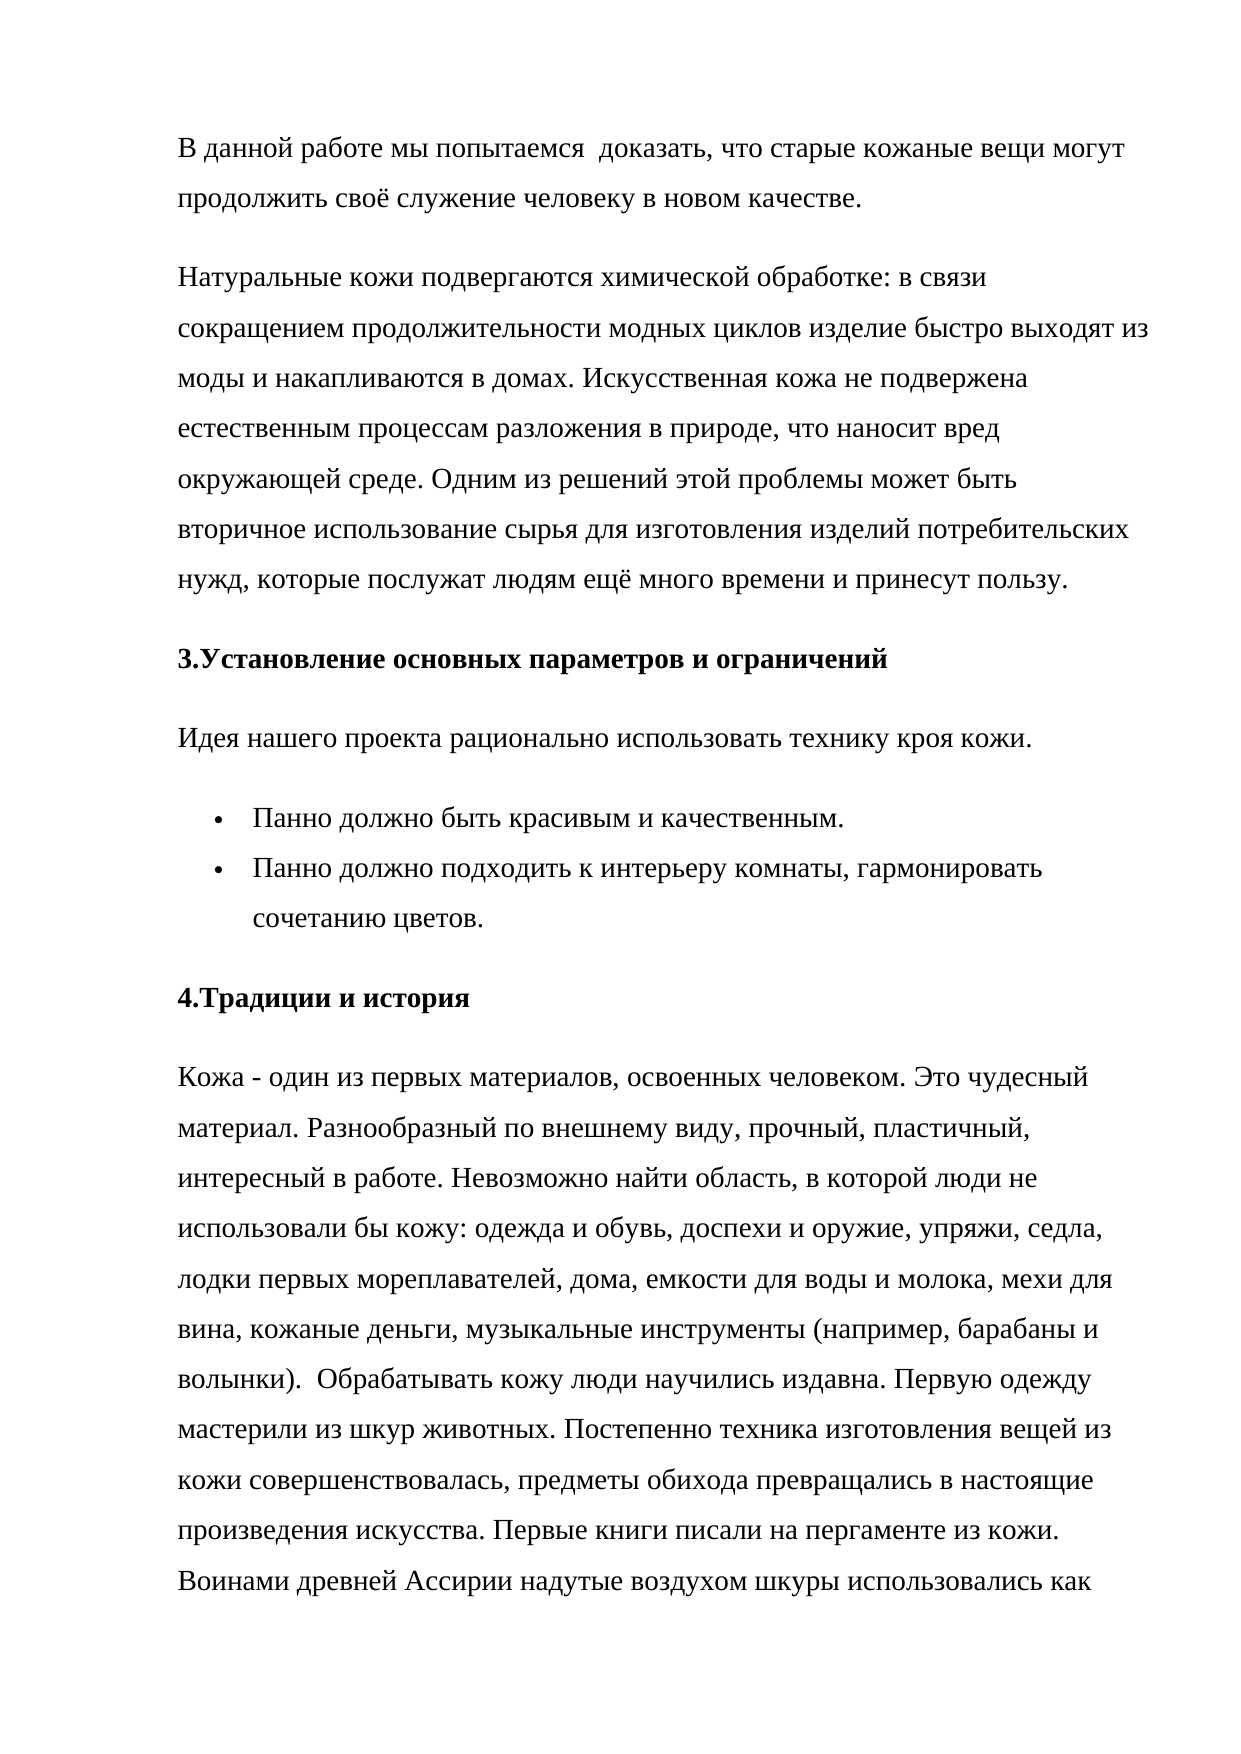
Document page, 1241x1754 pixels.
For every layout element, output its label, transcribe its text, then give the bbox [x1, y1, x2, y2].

list Панно должно быть красивым и качественным. [215, 800, 1152, 833]
text Идея нашего проекта рационально использовать технику кроя кожи. [177, 720, 1152, 754]
list Панно должно подходить к интерьеру комнаты, гармонировать сочетанию цветов. [215, 850, 1152, 934]
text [177, 1059, 1152, 1596]
text В данной работе мы попытаемся доказать, что старые кожаные вещи могут продолжить своё служение человеку в новом качестве. [177, 130, 1152, 214]
text 3.Установление основных параметров и ограничений [177, 641, 1152, 674]
text 4.Традиции и история [177, 980, 1152, 1013]
text Натуральные кожи подвергаются химической обработке: в связи сокращением продолжительности модных циклов изделие быстро выходят из моды и накапливаются в домах. Искусственная кожа не подвержена естественным процессам разложения в природе, что наносит вред окружающей среде. Одним из решений этой проблемы может быть вторичное использование сырья для изготовления изделий потребительских нужд, которые послужат людям ещё много времени и принесут пользу. [177, 259, 1152, 595]
